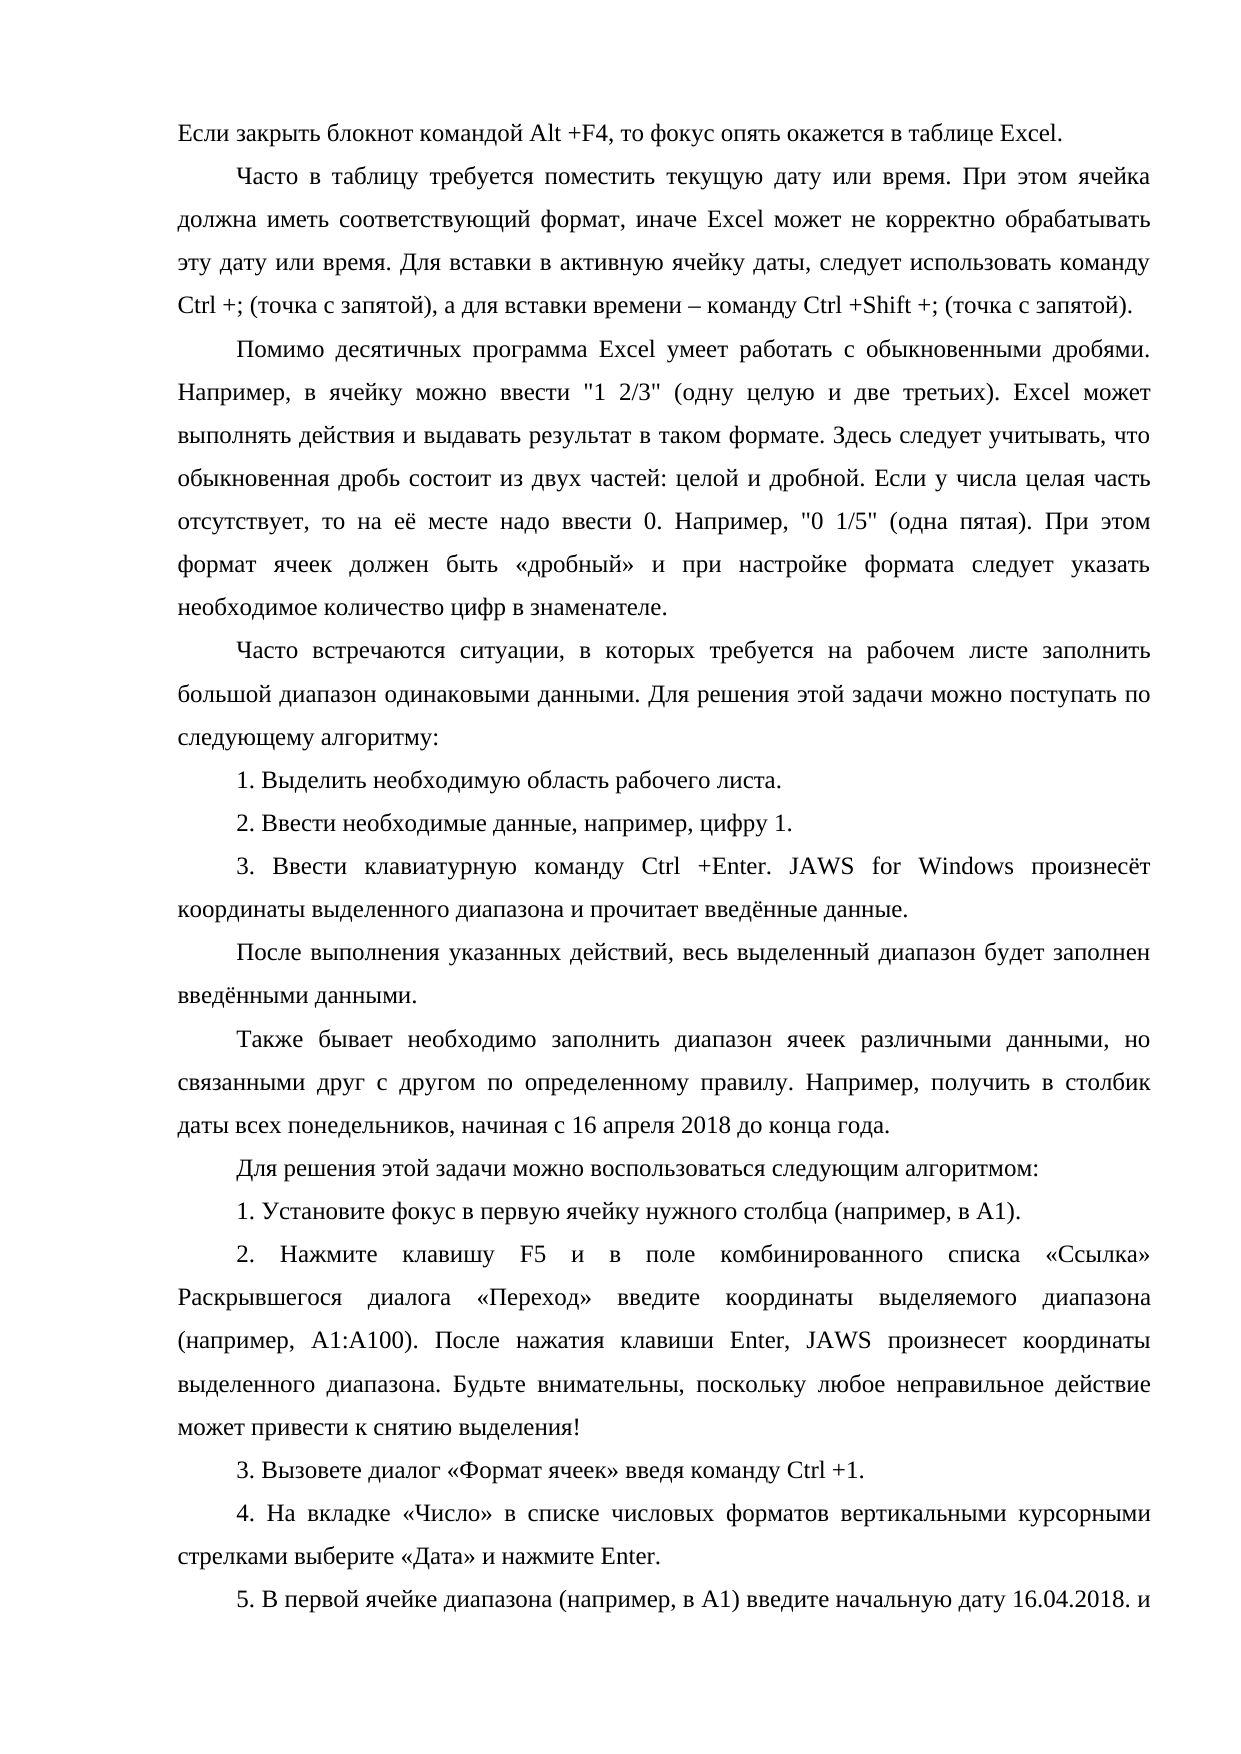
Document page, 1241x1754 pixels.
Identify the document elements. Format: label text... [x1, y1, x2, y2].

text После выполнения указанных действий, весь выделенный диапазон будет заполнен введёнными данными. [177, 937, 1152, 1009]
text Часто встречаются ситуации, в которых требуется на рабочем листе заполнить большой диапазон одинаковыми данными. Для решения этой задачи можно поступать по следующему алгоритму: [177, 636, 1152, 751]
text 4. На вкладке «Число» в списке числовых форматов вертикальными курсорными стрелками выберите «Дата» и нажмите Enter. [177, 1498, 1152, 1570]
text 1. Выделить необходимую область рабочего листа. [177, 765, 1152, 794]
text Для решения этой задачи можно воспользоваться следующим алгоритмом: [177, 1153, 1152, 1182]
text 2. Ввести необходимые данные, например, цифру 1. [177, 808, 1152, 837]
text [177, 1584, 1152, 1613]
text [177, 118, 1152, 147]
text 1. Установите фокус в первую ячейку нужного столбца (например, в A1). [177, 1196, 1152, 1225]
text Также бывает необходимо заполнить диапазон ячеек различными данными, но связанными друг с другом по определенному правилу. Например, получить в столбик даты всех понедельников, начиная с 16 апреля 2018 до конца года. [177, 1024, 1152, 1139]
text 2. Нажмите клавишу F5 и в поле комбинированного списка «Ссылка» Раскрывшегося диалога «Переход» введите координаты выделяемого диапазона (например, A1:A100). После нажатия клавиши Enter, JAWS произнесет координаты выделенного диапазона. Будьте внимательны, поскольку любое неправильное действие может привести к снятию выделения! [177, 1239, 1152, 1441]
text Помимо десятичных программа Excel умеет работать с обыкновенными дробями. Например, в ячейку можно ввести "1 2/3" (одну целую и две третьих). Excel может выполнять действия и выдавать результат в таком формате. Здесь следует учитывать, что обыкновенная дробь состоит из двух частей: целой и дробной. Если у числа целая часть отсутствует, то на её месте надо ввести 0. Например, "0 1/5" (одна пятая). При этом формат ячеек должен быть «дробный» и при настройке формата следует указать необходимое количество цифр в знаменателе. [177, 334, 1152, 621]
text 3. Вызовете диалог «Формат ячеек» введя команду Ctrl +1. [177, 1455, 1152, 1484]
text 3. Ввести клавиатурную команду Ctrl +Enter. JAWS for Windows произнесёт координаты выделенного диапазона и прочитает введённые данные. [177, 851, 1152, 923]
text Часто в таблицу требуется поместить текущую дату или время. При этом ячейка должна иметь соответствующий формат, иначе Excel может не корректно обрабатывать эту дату или время. Для вставки в активную ячейку даты, следует использовать команду Ctrl +; (точка с запятой), а для вставки времени – команду Ctrl +Shift +; (точка с запятой). [177, 161, 1152, 319]
